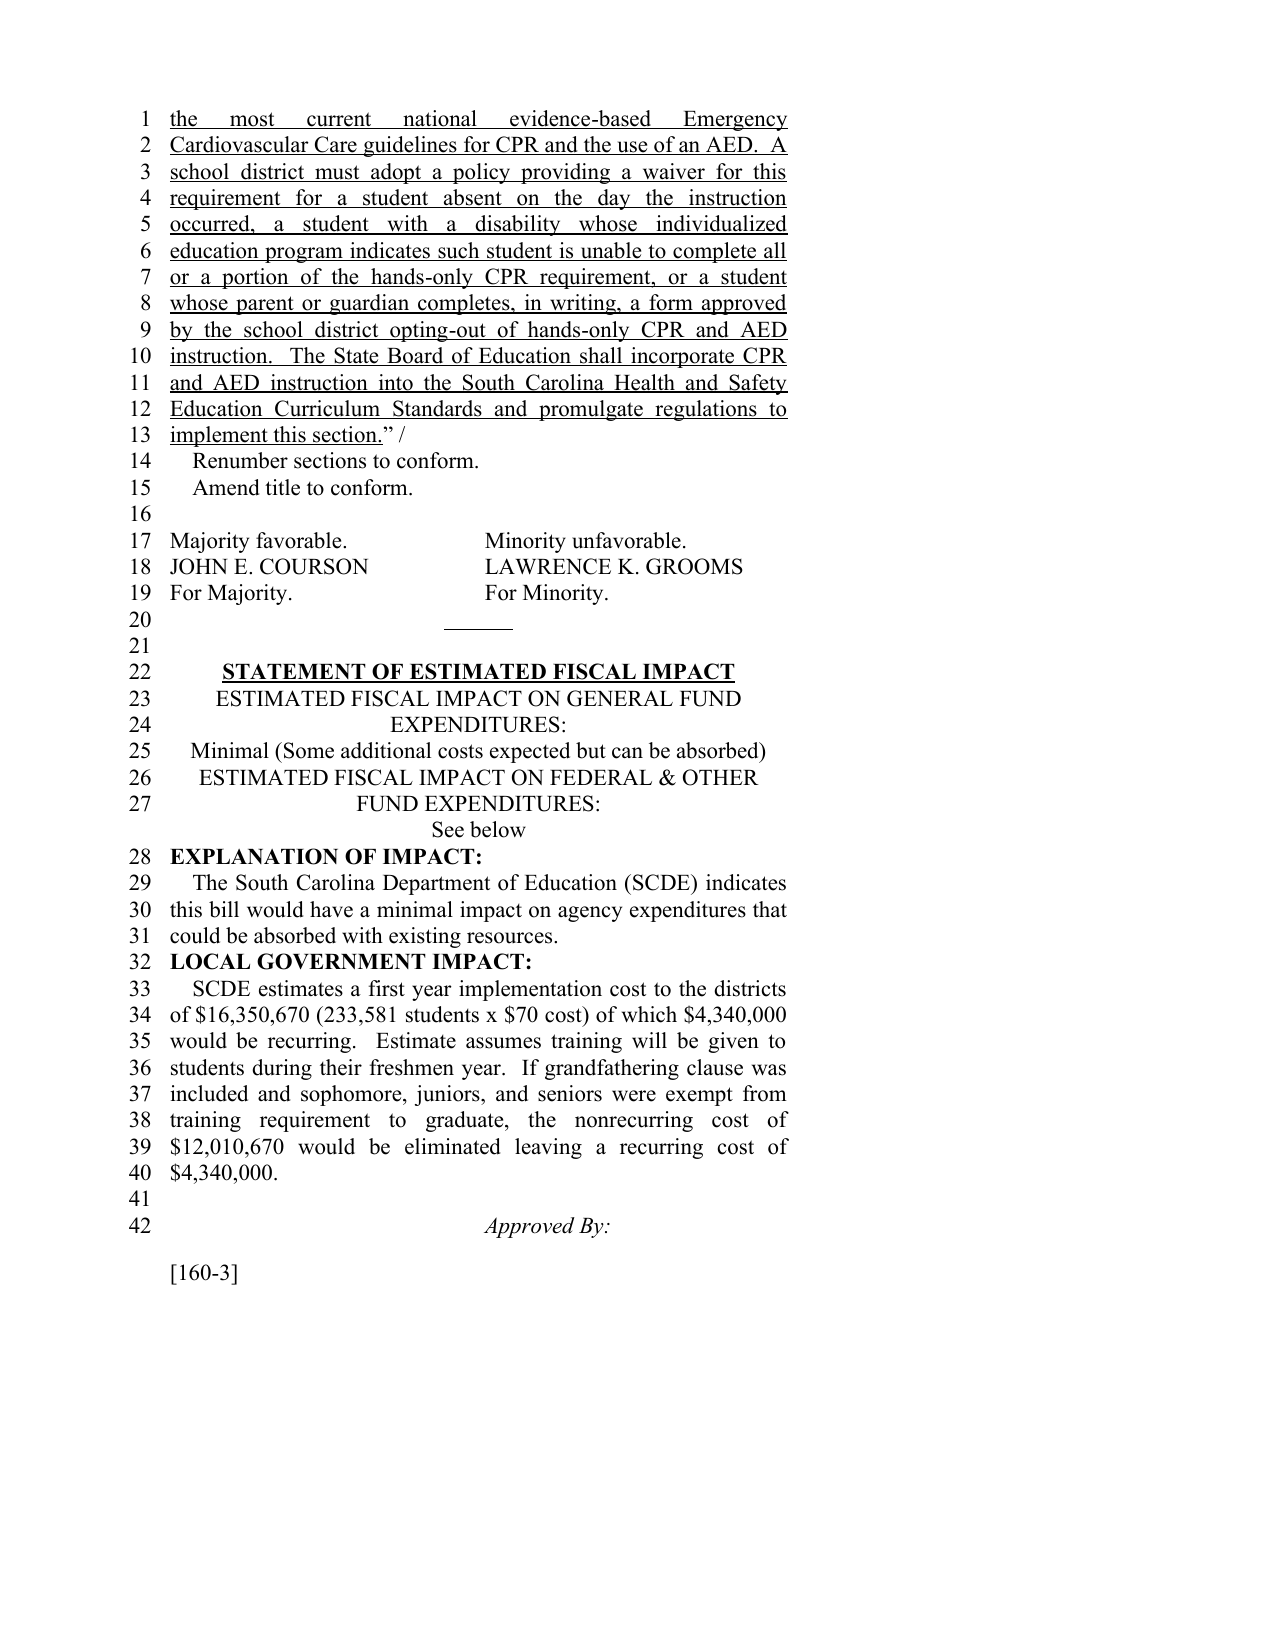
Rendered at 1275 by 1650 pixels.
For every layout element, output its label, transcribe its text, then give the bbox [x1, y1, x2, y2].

text The South Carolina Department of Education (SCDE) indicates this bill would have a minimal impact on agency expenditures that could be absorbed with existing resources. [169, 869, 787, 948]
text JOHN E. COURSON LAWRENCE K. GROOMS [169, 553, 787, 579]
text SCDE estimates a first year implementation cost to the districts of $16,350,670 (233,581 students x $70 cost) of which $4,340,000 would be recurring. Estimate assumes training will be given to students during their freshmen year. If grandfathering clause was included and sophomore, juniors, and seniors were exempt from training requirement to graduate, the nonrecurring cost of $12,010,670 would be eliminated leaving a recurring cost of $4,340,000. [169, 975, 787, 1186]
text Approved By: [169, 1212, 787, 1238]
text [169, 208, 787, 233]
text Minimal (Some additional costs expected but can be absorbed) [169, 737, 787, 764]
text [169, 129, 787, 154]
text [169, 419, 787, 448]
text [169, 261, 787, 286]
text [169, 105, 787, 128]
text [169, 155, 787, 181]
text ESTIMATED FISCAL IMPACT ON FEDERAL & OTHER FUND EXPENDITURES: [169, 764, 787, 817]
text EXPLANATION OF IMPACT: [169, 843, 787, 869]
text Renumber sections to conform. [169, 448, 787, 474]
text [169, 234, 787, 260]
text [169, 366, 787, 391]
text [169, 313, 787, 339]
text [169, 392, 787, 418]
text STATEMENT OF ESTIMATED FISCAL IMPACT [169, 658, 787, 685]
text ESTIMATED FISCAL IMPACT ON GENERAL FUND EXPENDITURES: [169, 685, 787, 737]
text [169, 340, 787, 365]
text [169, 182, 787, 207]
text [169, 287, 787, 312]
text See below [169, 817, 787, 843]
text For Majority. For Minority. [169, 579, 787, 606]
text Amend title to conform. [169, 474, 787, 500]
text LOCAL GOVERNMENT IMPACT: [169, 948, 787, 975]
text Majority favorable. Minority unfavorable. [169, 527, 787, 553]
